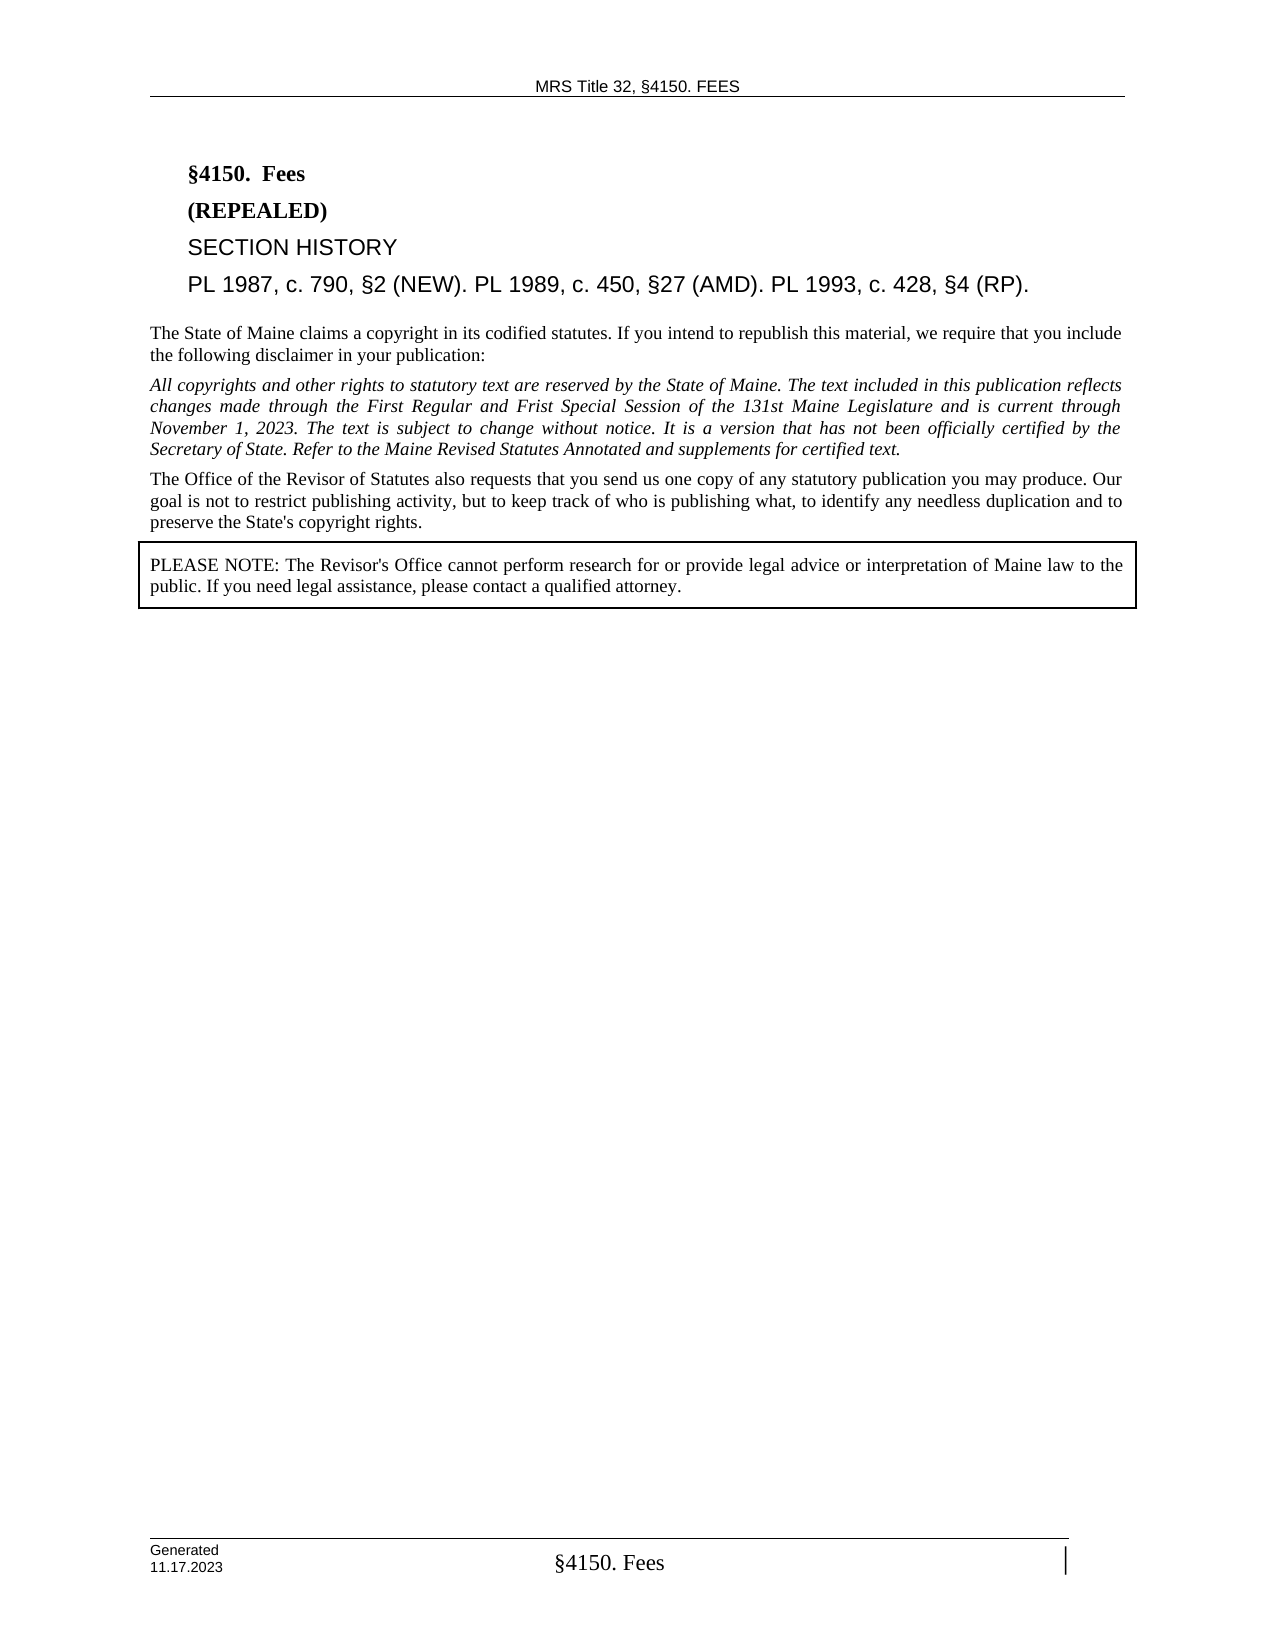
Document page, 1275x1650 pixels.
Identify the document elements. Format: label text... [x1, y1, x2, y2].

text PL 1987, c. 790, §2 (NEW). PL 1989, c. 450, §27 (AMD). PL 1993, c. 428, §4 (RP). [187, 271, 1125, 297]
text §4150. Fees [187, 160, 1125, 187]
text All copyrights and other rights to statutory text are reserved by the State of Maine. The text included in this publication reflects changes made through the First Regular and Frist Special Session of the 131st Maine Legislature and is current through November 1, 2023 . The text is subject to change without notice. It is a version that has not been officially certified by the Secretary of State. Refer to the Maine Revised Statutes Annotated and supplements for certified text. [150, 373, 1125, 460]
text PLEASE NOTE: The Revisor's Office cannot perform research for or provide legal advice or interpretation of Maine law to the public. If you need legal assistance, please contact a qualified attorney. [140, 543, 1135, 607]
text SECTION HISTORY [187, 234, 1125, 260]
text The Office of the Revisor of Statutes also requests that you send us one copy of any statutory publication you may produce. Our goal is not to restrict publishing activity, but to keep track of who is publishing what, to identify any needless duplication and to preserve the State's copyright rights. [150, 468, 1125, 533]
text The State of Maine claims a copyright in its codified statutes. If you intend to republish this material, we require that you include the following disclaimer in your publication: [150, 322, 1125, 365]
text (REPEALED) [187, 197, 1125, 223]
